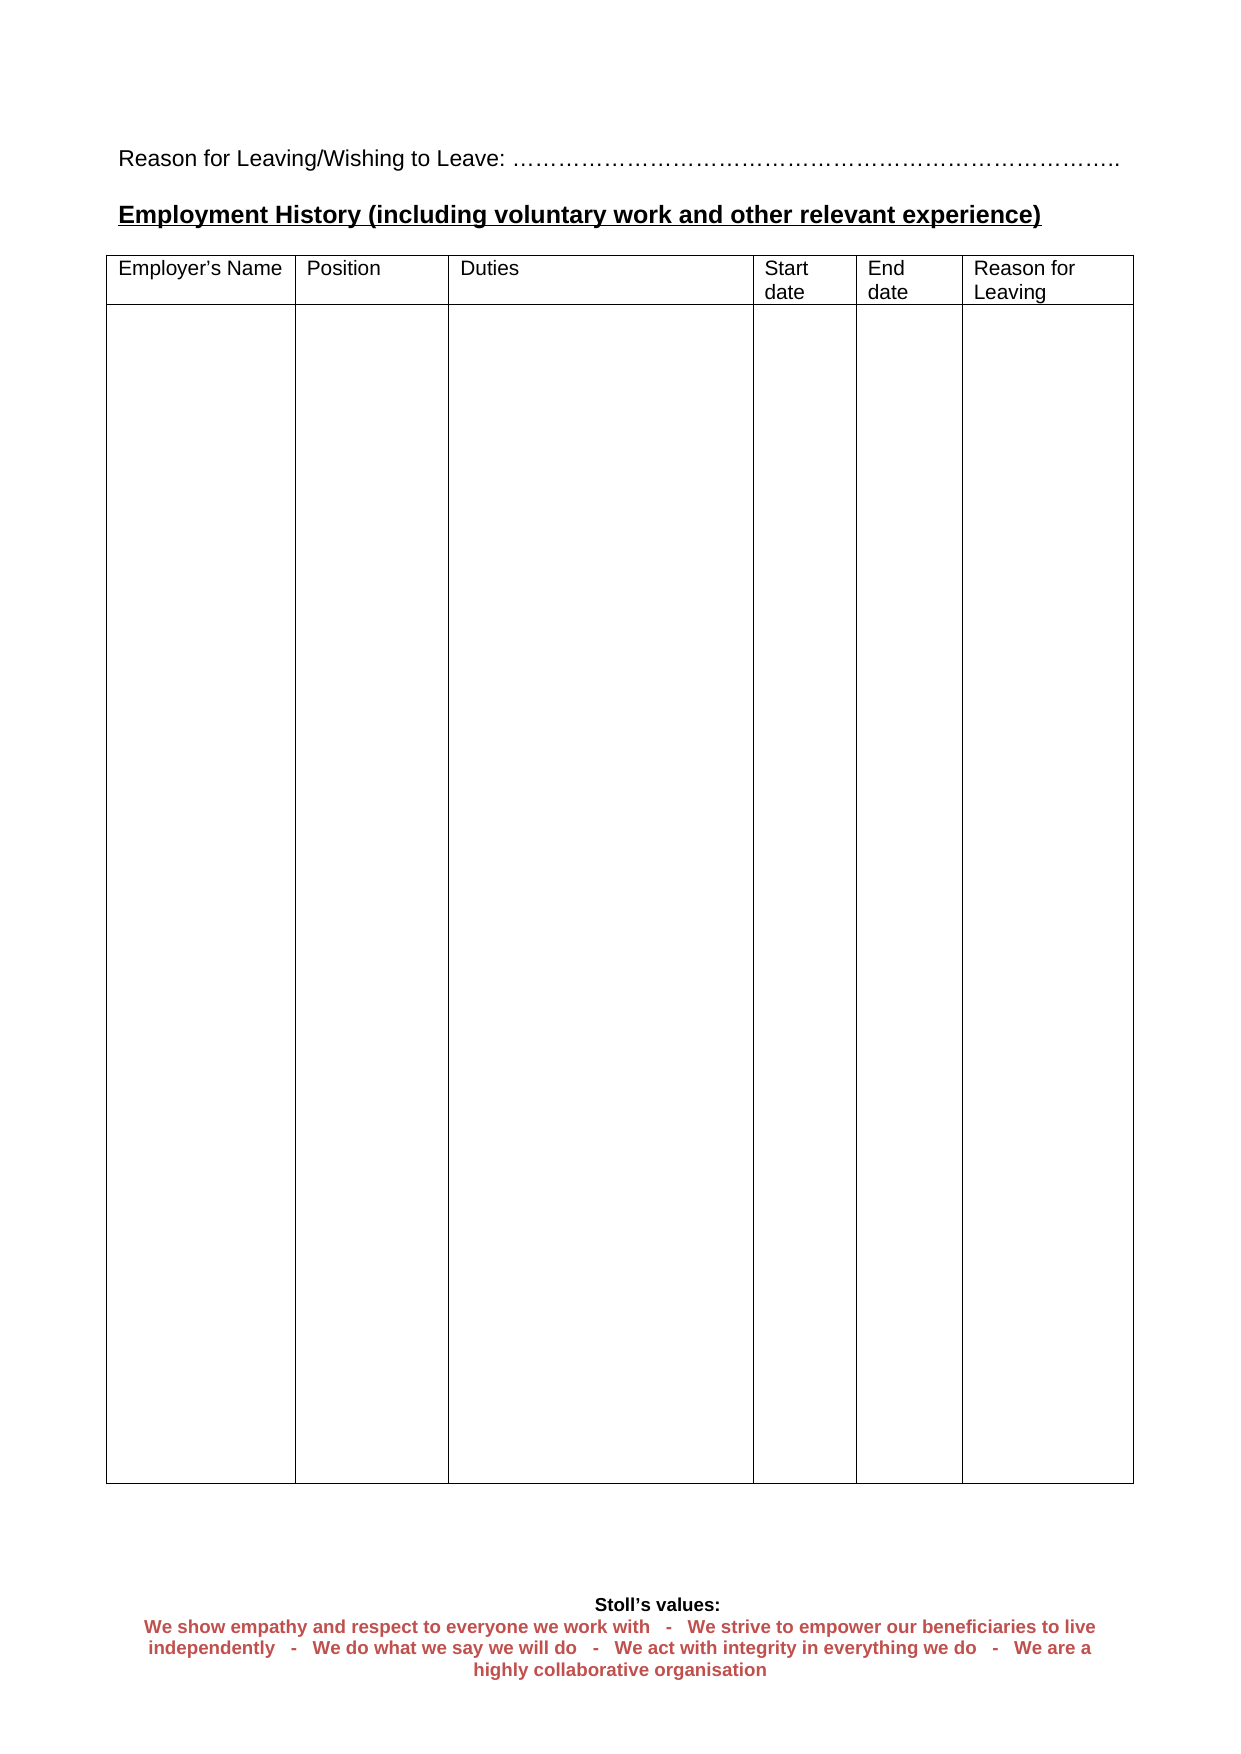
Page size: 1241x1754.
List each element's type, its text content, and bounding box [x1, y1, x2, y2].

table_header End date [857, 256, 962, 304]
table_cell [963, 305, 1133, 1483]
table_cell [449, 305, 753, 1483]
table_cell [296, 305, 448, 1483]
table_header Position [296, 256, 448, 304]
table_header Reason for Leaving [963, 256, 1133, 304]
table_cell [857, 305, 962, 1483]
table_header Employer’s Name [107, 256, 295, 304]
table_cell [754, 305, 856, 1483]
text Reason for Leaving/Wishing to Leave: …………………………………………………………………….. [118, 144, 1122, 171]
table_header Duties [449, 256, 753, 304]
table_header Start date [754, 256, 856, 304]
table_cell [107, 305, 295, 1483]
text Employment History (including voluntary work and other relevant experience) [118, 199, 1122, 228]
